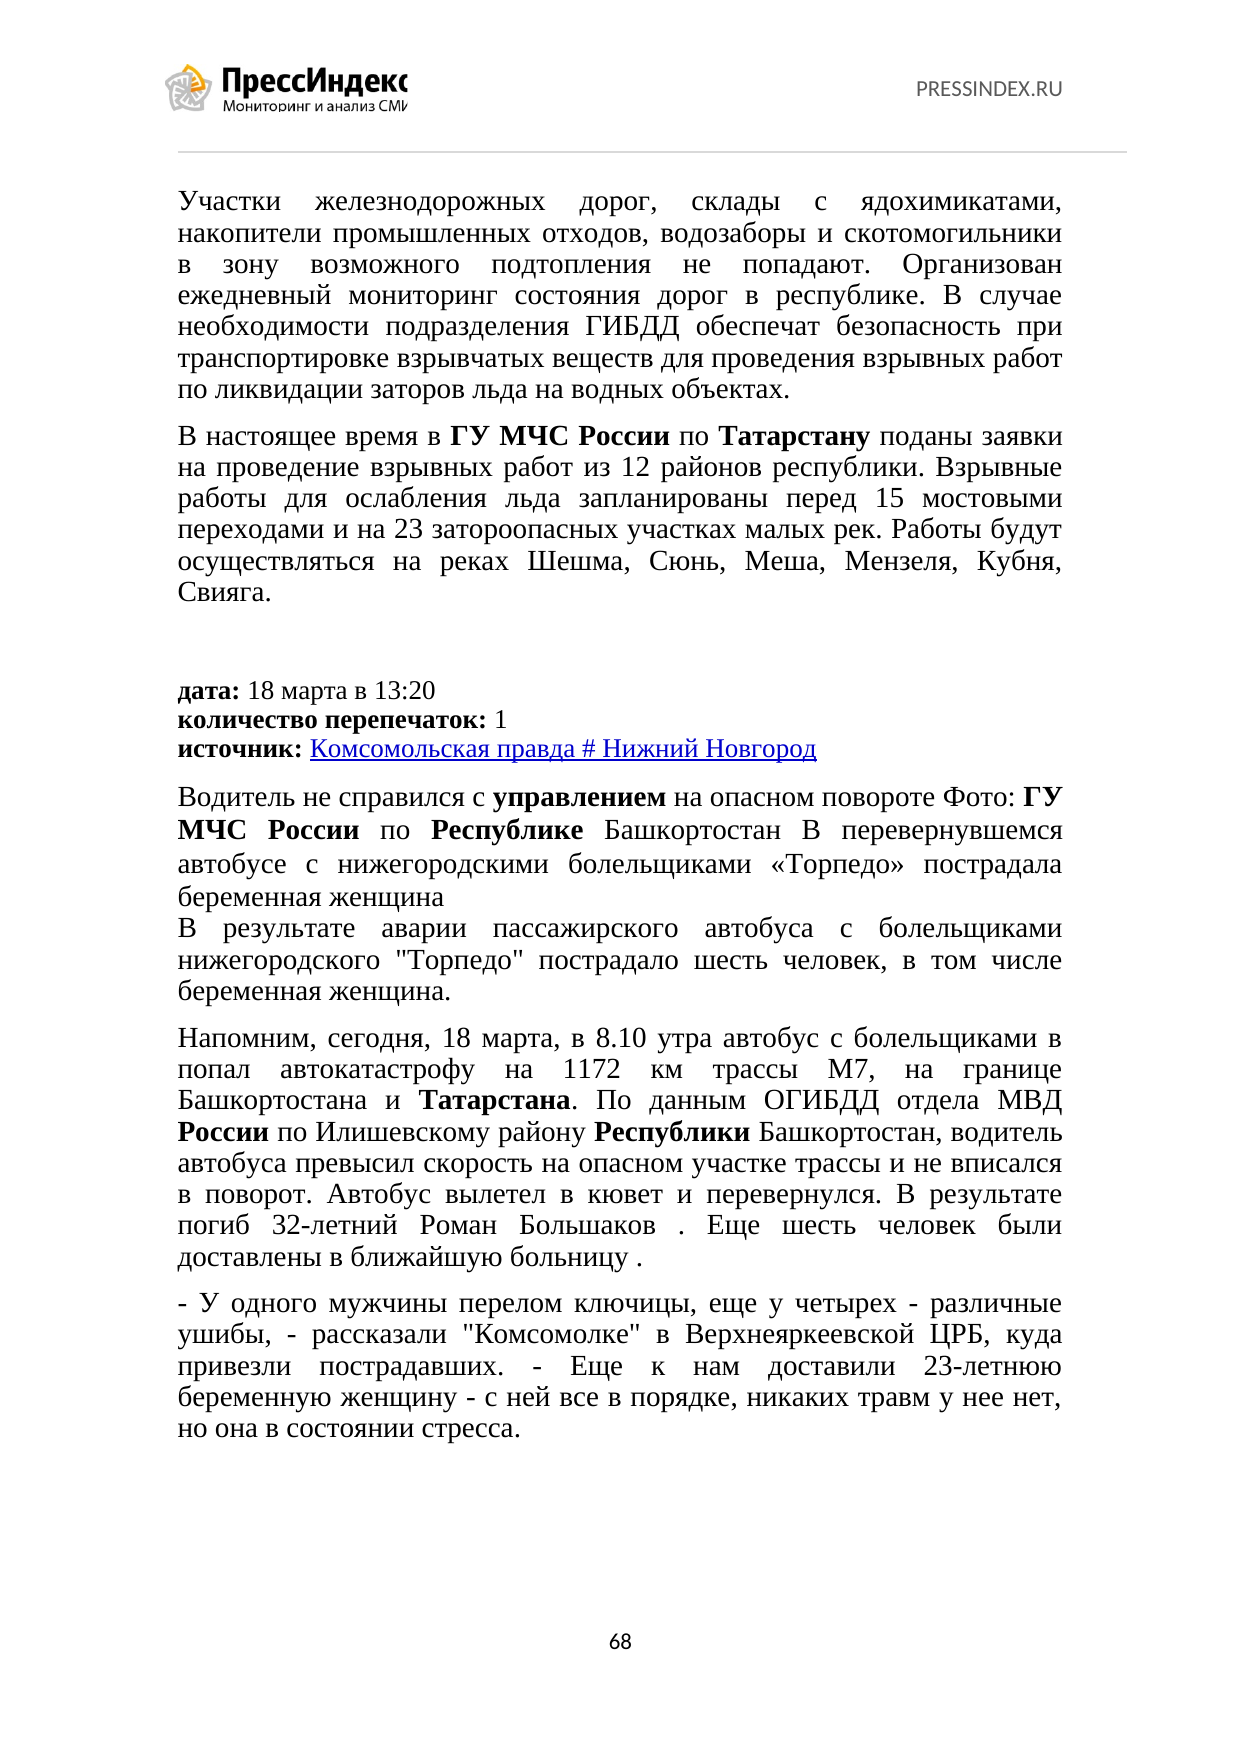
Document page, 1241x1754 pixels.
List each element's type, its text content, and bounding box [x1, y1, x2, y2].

text Участки железнодорожных дорог, склады с ядохимикатами, накопители промышленных отходов, водозаборы и скотомогильники в зону возможного подтопления не попадают. Организован ежедневный мониторинг состояния дорог в республике. В случае необходимости подразделения ГИБДД обеспечат безопасность при транспортировке взрывчатых веществ для проведения взрывных работ по ликвидации заторов льда на водных объектах. [177, 186, 1063, 404]
text В результате аварии пассажирского автобуса с болельщиками нижегородского "Торпедо" пострадало шесть человек, в том числе беременная женщина. [177, 913, 1063, 1007]
picture [163, 64, 408, 111]
text - У одного мужчины перелом ключицы, еще у четырех - различные ушибы, - рассказали "Комсомолке" в Верхнеяркеевской ЦРБ, куда привезли пострадавших. - Еще к нам доставили 23-летнюю беременную женщину - с ней все в порядке, никаких травм у нее нет, но она в состоянии стресса. [177, 1288, 1063, 1444]
text В настоящее время в ГУ МЧС России по Татарстану поданы заявки на проведение взрывных работ из 12 районов республики. Взрывные работы для ослабления льда запланированы перед 15 мостовыми переходами и на 23 затороопасных участках малых рек. Работы будут осуществляться на реках Шешма, Сюнь, Меша, Мензеля, Кубня, Свияга. [177, 420, 1063, 607]
text дата: 18 марта в 13:20 количество перепечаток: 1 источник: Комсомольская правда # Нижний Новгород [177, 676, 1063, 763]
text Напомним, сегодня, 18 марта, в 8.10 утра автобус с болельщиками в попал автокатастрофу на 1172 км трассы М7, на границе Башкортостана и Татарстана. По данным ОГИБДД отдела МВД России по Илишевскому району Республики Башкортостан, водитель автобуса превысил скорость на опасном участке трассы и не вписался в поворот. Автобус вылетел в кювет и перевернулся. В результате погиб 32-летний Роман Большаков . Еще шесть человек были доставлены в ближайшую больницу . [177, 1022, 1063, 1272]
text Водитель не справился с управлением на опасном повороте Фото: ГУ МЧС России по Республике Башкортостан В перевернувшемся автобусе с нижегородскими болельщиками «Торпедо» пострадала беременная женщина [177, 779, 1063, 913]
